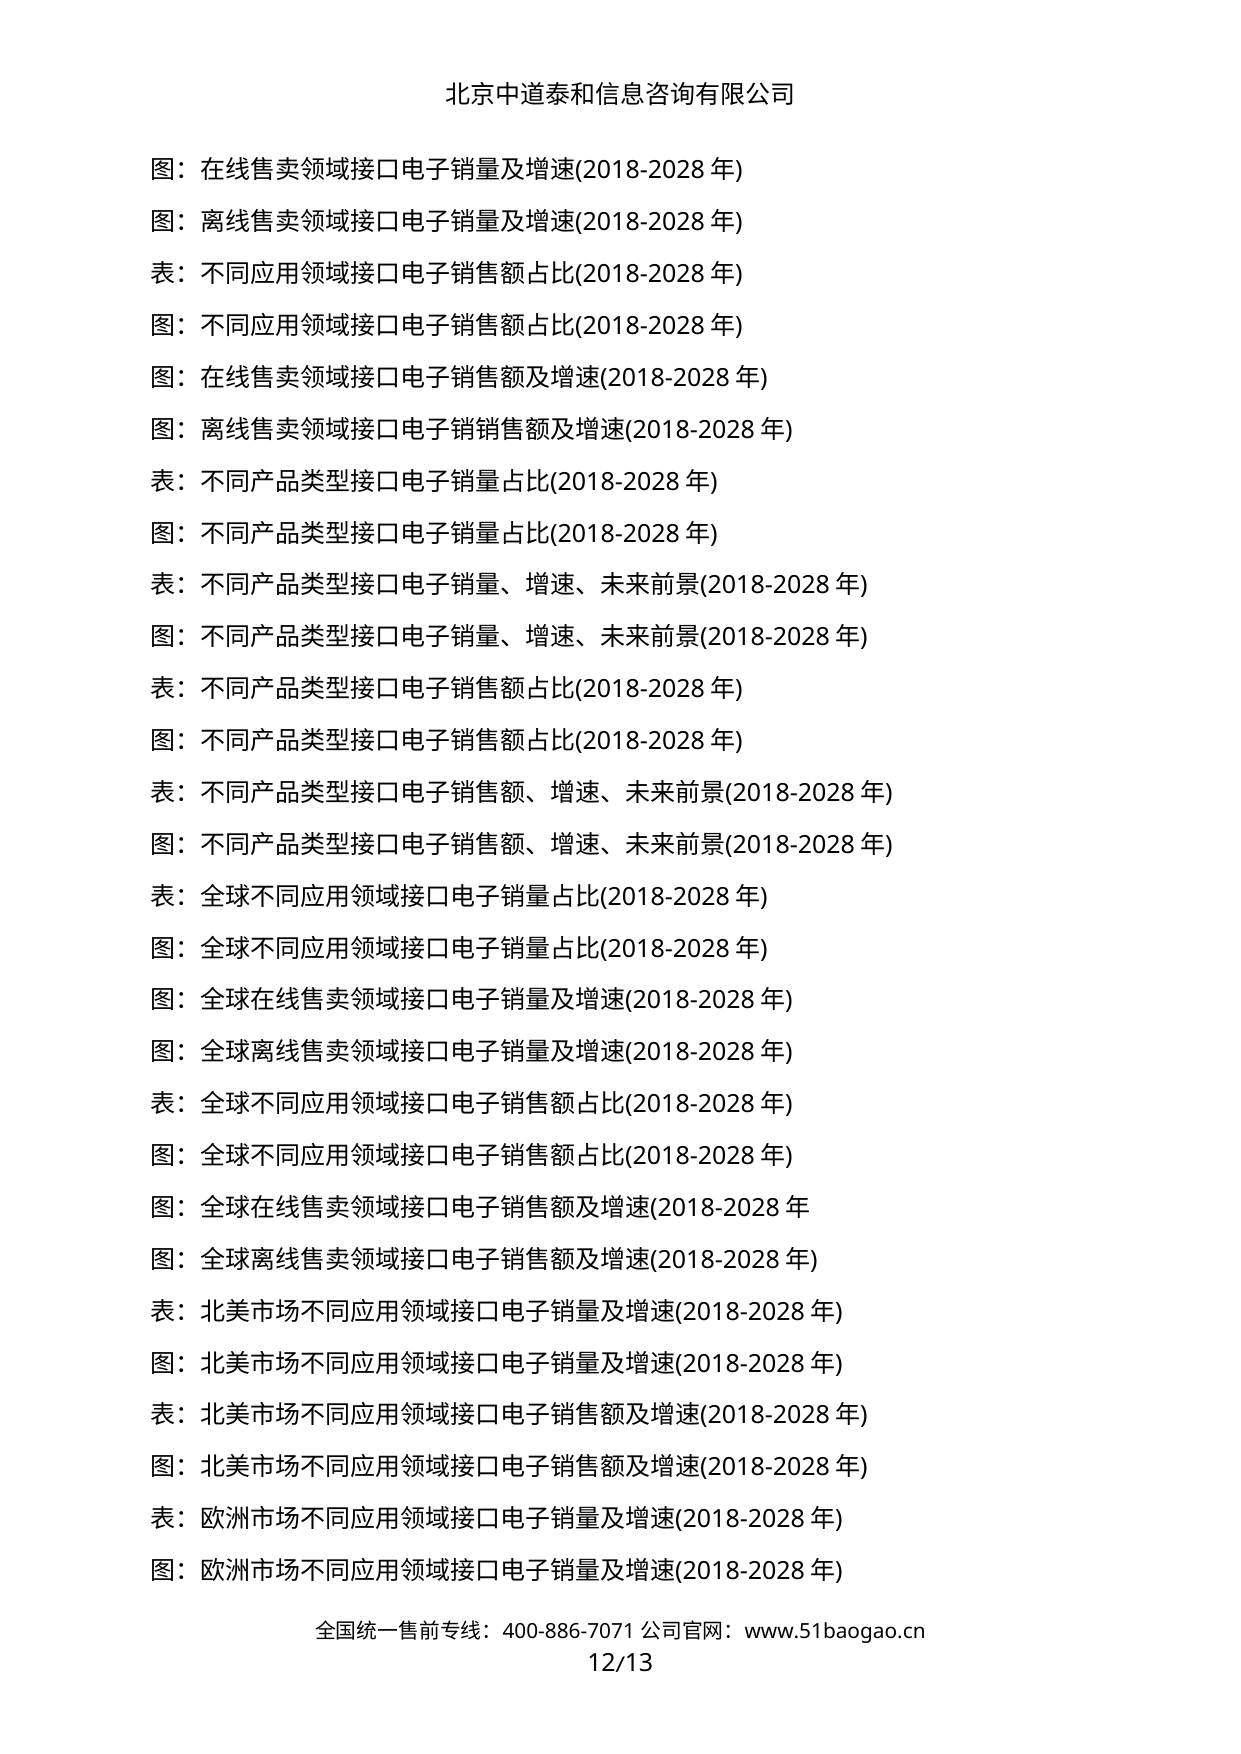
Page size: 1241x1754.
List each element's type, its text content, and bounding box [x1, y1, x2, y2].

text 图：在线售卖领域接口电子销量及增速(2018-2028年) [150, 150, 1090, 186]
text 表：欧洲市场不同应用领域接口电子销量及增速(2018-2028年) [150, 1499, 1090, 1535]
text 图：全球在线售卖领域接口电子销售额及增速(2018-2028年 [150, 1187, 1090, 1224]
text 图：北美市场不同应用领域接口电子销量及增速(2018-2028年) [150, 1343, 1090, 1379]
text 图：不同产品类型接口电子销售额、增速、未来前景(2018-2028年) [150, 824, 1090, 861]
text 图：全球不同应用领域接口电子销量占比(2018-2028年) [150, 928, 1090, 964]
text 图：不同产品类型接口电子销量占比(2018-2028年) [150, 513, 1090, 549]
text 表：不同产品类型接口电子销售额占比(2018-2028年) [150, 669, 1090, 705]
text 表：不同产品类型接口电子销量占比(2018-2028年) [150, 461, 1090, 497]
text 表：不同应用领域接口电子销售额占比(2018-2028年) [150, 254, 1090, 290]
text 表：北美市场不同应用领域接口电子销售额及增速(2018-2028年) [150, 1395, 1090, 1431]
text 图：欧洲市场不同应用领域接口电子销量及增速(2018-2028年) [150, 1551, 1090, 1587]
text 表：全球不同应用领域接口电子销量占比(2018-2028年) [150, 876, 1090, 912]
text 图：北美市场不同应用领域接口电子销售额及增速(2018-2028年) [150, 1447, 1090, 1483]
text 图：不同应用领域接口电子销售额占比(2018-2028年) [150, 306, 1090, 342]
text 图：全球在线售卖领域接口电子销量及增速(2018-2028年) [150, 980, 1090, 1016]
text 图：全球离线售卖领域接口电子销售额及增速(2018-2028年) [150, 1239, 1090, 1276]
text 图：不同产品类型接口电子销售额占比(2018-2028年) [150, 721, 1090, 757]
text 表：全球不同应用领域接口电子销售额占比(2018-2028年) [150, 1084, 1090, 1120]
text 图：离线售卖领域接口电子销量及增速(2018-2028年) [150, 202, 1090, 238]
text 表：不同产品类型接口电子销量、增速、未来前景(2018-2028年) [150, 565, 1090, 601]
text 图：离线售卖领域接口电子销销售额及增速(2018-2028年) [150, 409, 1090, 446]
text 图：全球离线售卖领域接口电子销量及增速(2018-2028年) [150, 1032, 1090, 1068]
text 表：北美市场不同应用领域接口电子销量及增速(2018-2028年) [150, 1291, 1090, 1327]
text 图：全球不同应用领域接口电子销售额占比(2018-2028年) [150, 1136, 1090, 1172]
text 表：不同产品类型接口电子销售额、增速、未来前景(2018-2028年) [150, 772, 1090, 809]
text 图：在线售卖领域接口电子销售额及增速(2018-2028年) [150, 357, 1090, 394]
text 图：不同产品类型接口电子销量、增速、未来前景(2018-2028年) [150, 617, 1090, 653]
